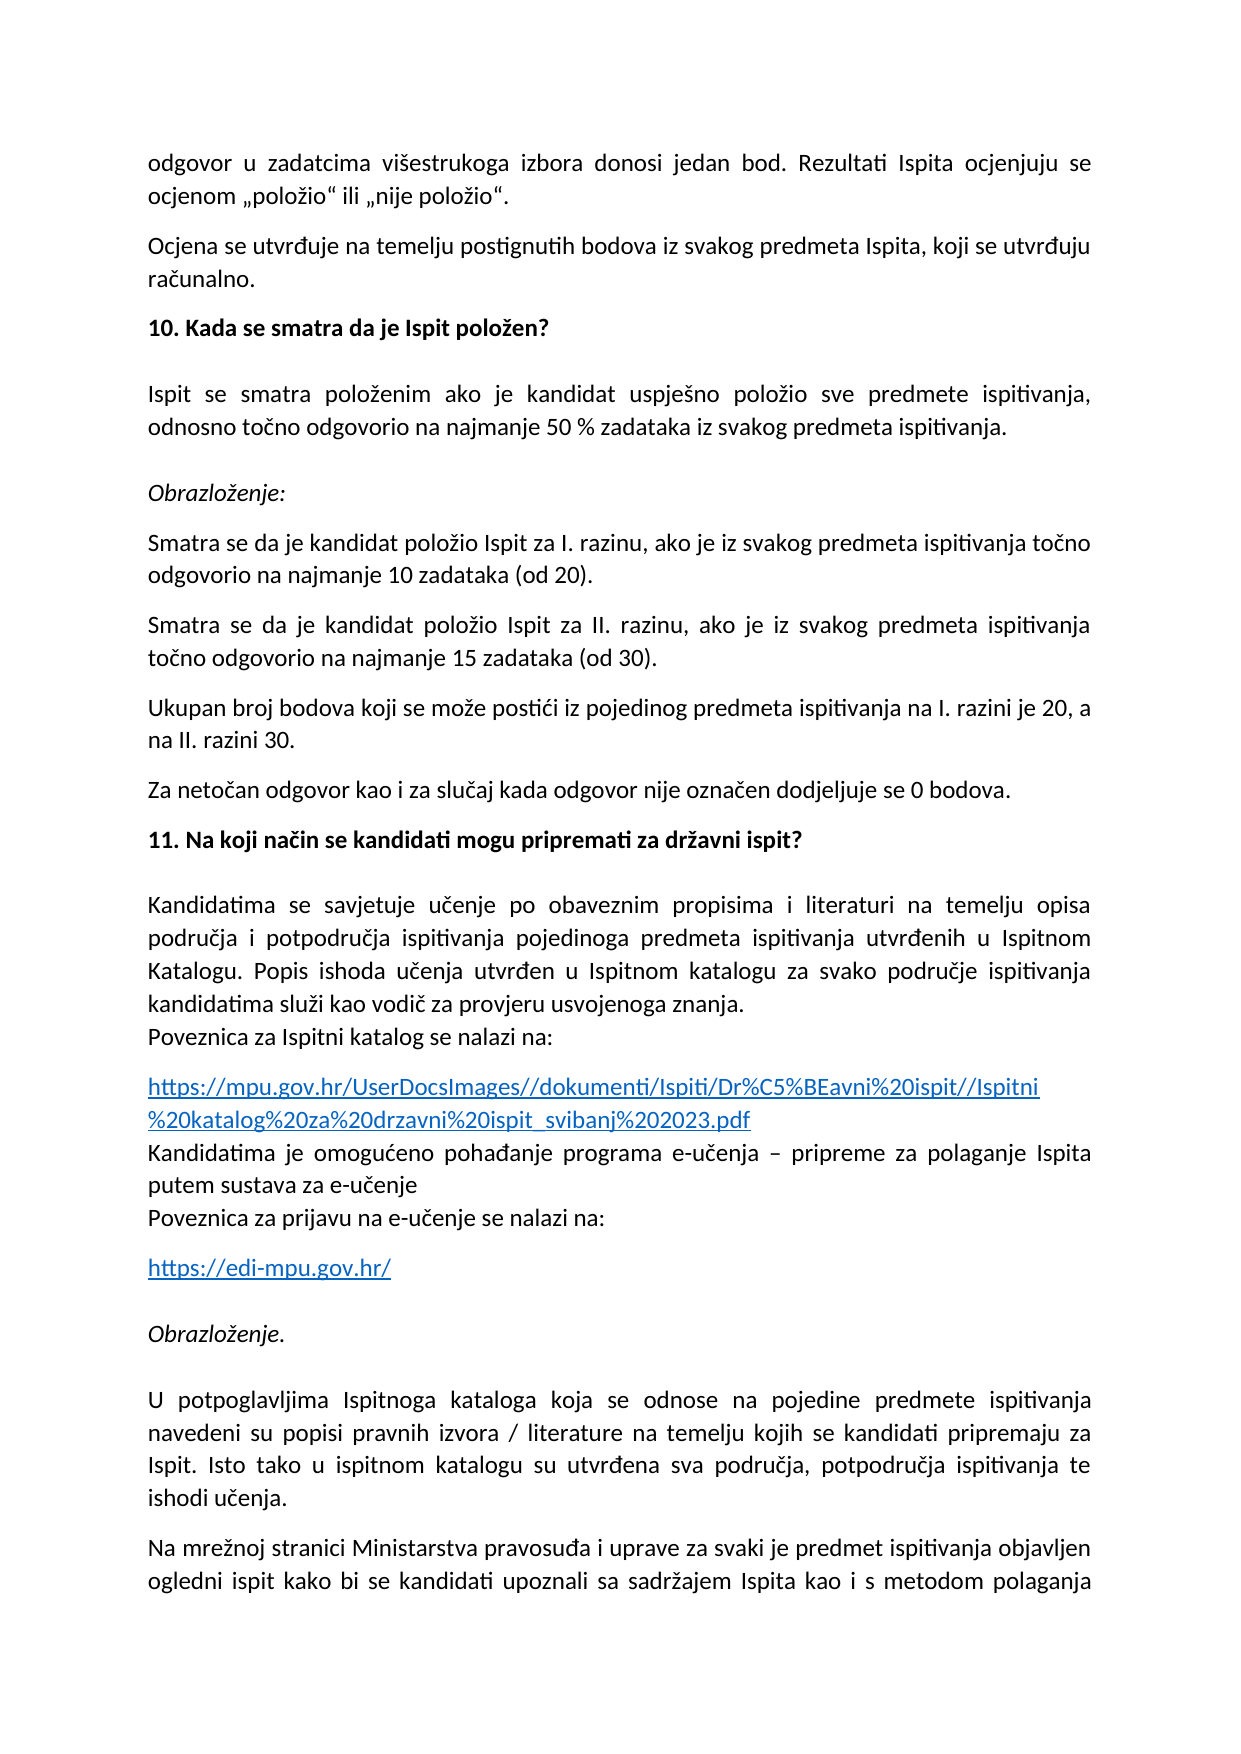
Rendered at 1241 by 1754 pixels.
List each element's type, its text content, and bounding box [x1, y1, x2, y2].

text 10. Kada se smatra da je Ispit položen? [148, 313, 1093, 343]
text Smatra se da je kandidat položio Ispit za II. razinu, ako je iz svakog predmeta ispitivanja točno odgovorio na najmanje 15 zadataka (od 30). [148, 609, 1093, 673]
text Ukupan broj bodova koji se može postići iz pojedinog predmeta ispitivanja na I. razini je 20, a na II. razini 30. [148, 692, 1093, 755]
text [148, 1532, 1093, 1596]
text Obrazloženje: [148, 477, 1093, 508]
text Smatra se da je kandidat položio Ispit za I. razinu, ako je iz svakog predmeta ispitivanja točno odgovorio na najmanje 10 zadataka (od 20). [148, 527, 1093, 590]
text Kandidatima je omogućeno pohađanje programa e-učenja – pripreme za polaganje Ispita putem sustava za e-učenje [148, 1137, 1093, 1200]
text Ispit se smatra položenim ako je kandidat uspješno položio sve predmete ispitivanja, odnosno točno odgovorio na najmanje 50 % zadataka iz svakog predmeta ispitivanja. [148, 378, 1093, 442]
text Ocjena se utvrđuje na temelju postignutih bodova iz svakog predmeta Ispita, koji se utvrđuju računalno. [148, 230, 1093, 293]
text Kandidatima se savjetuje učenje po obaveznim propisima i literaturi na temelju opisa područja i potpodručja ispitivanja pojedinoga predmeta ispitivanja utvrđenih u Ispitnom Katalogu. Popis ishoda učenja utvrđen u Ispitnom katalogu za svako područje ispitivanja kandidatima služi kao vodič za provjeru usvojenoga znanja. [148, 890, 1093, 1019]
text Obrazloženje. [148, 1318, 1093, 1348]
text Poveznica za prijavu na e-učenje se nalazi na: [148, 1203, 1093, 1233]
text Za netočan odgovor kao i za slučaj kada odgovor nije označen dodjeljuje se 0 bodova. [148, 774, 1093, 805]
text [148, 148, 1093, 211]
text U potpoglavljima Ispitnoga kataloga koja se odnose na pojedine predmete ispitivanja navedeni su popisi pravnih izvora / literature na temelju kojih se kandidati pripremaju za Ispit. Isto tako u ispitnom katalogu su utvrđena sva područja, potpodručja ispitivanja te ishodi učenja. [148, 1384, 1093, 1513]
text https://edi-mpu.gov.hr/ [148, 1252, 1093, 1283]
text Poveznica za Ispitni katalog se nalazi na: [148, 1021, 1093, 1052]
text https://mpu.gov.hr/UserDocsImages//dokumenti/Ispiti/Dr%C5%BEavni%20ispit//Ispitni%20katalog%20za%20drzavni%20ispit_svibanj%202023.pdf [148, 1071, 1093, 1134]
text 11. Na koji način se kandidati mogu pripremati za državni ispit? [148, 824, 1093, 854]
